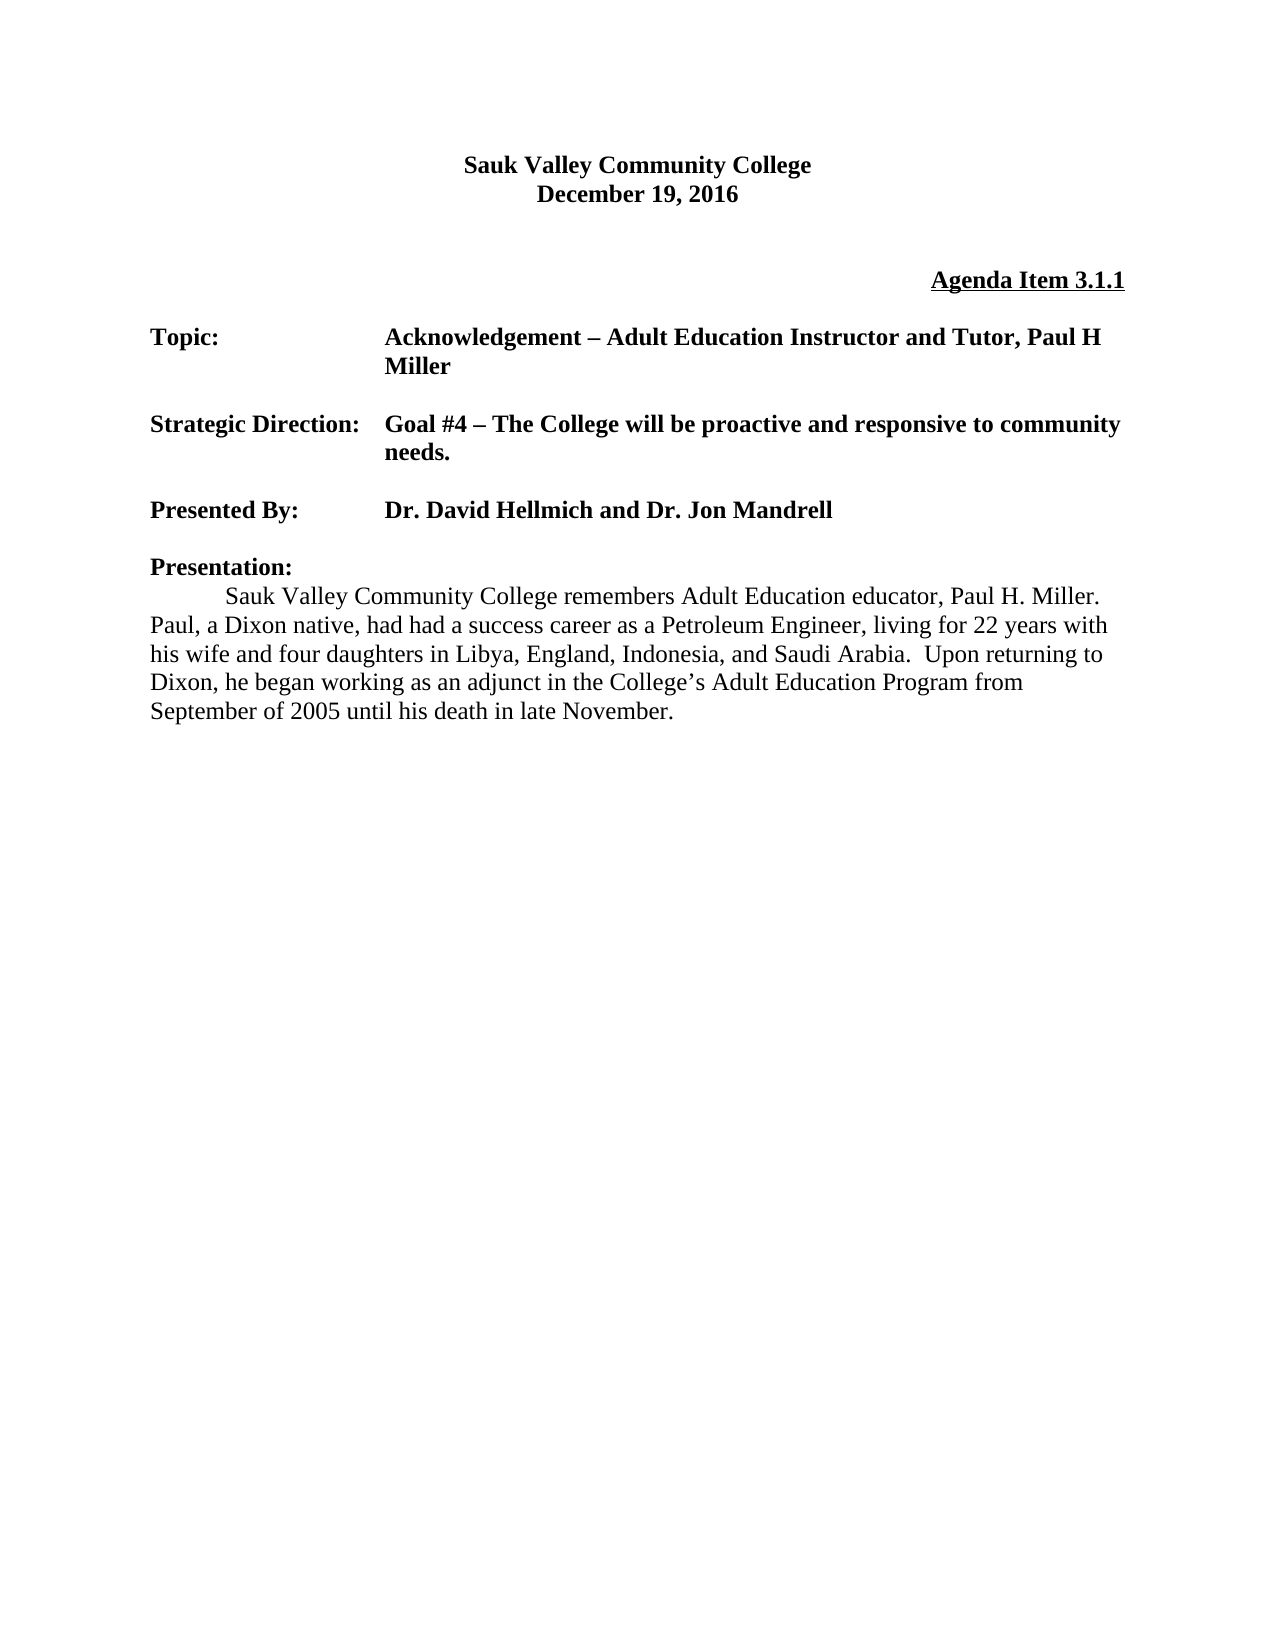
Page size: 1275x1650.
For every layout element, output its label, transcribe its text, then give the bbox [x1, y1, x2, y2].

text Presentation: [150, 552, 1125, 581]
text Strategic Direction: Goal #4 – The College will be proactive and responsive to community needs. [150, 409, 1125, 466]
text Sauk Valley Community College remembers Adult Education educator, Paul H. Miller. Paul, a Dixon native, had had a success career as a Petroleum Engineer, living for 22 years with his wife and four daughters in Libya, England, Indonesia, and Saudi Arabia. Upon returning to Dixon, he began working as an adjunct in the College’s Adult Education Program from September of 2005 until his death in late November. [150, 581, 1125, 725]
text Agenda Item 3.1.1 [150, 265, 1125, 294]
text Sauk Valley Community College [150, 150, 1125, 179]
text Presented By: Dr. David Hellmich and Dr. Jon Mandrell [150, 495, 1125, 524]
text December 19, 2016 [150, 179, 1125, 207]
text Topic: Acknowledgement – Adult Education Instructor and Tutor, Paul H Miller [150, 322, 1125, 380]
